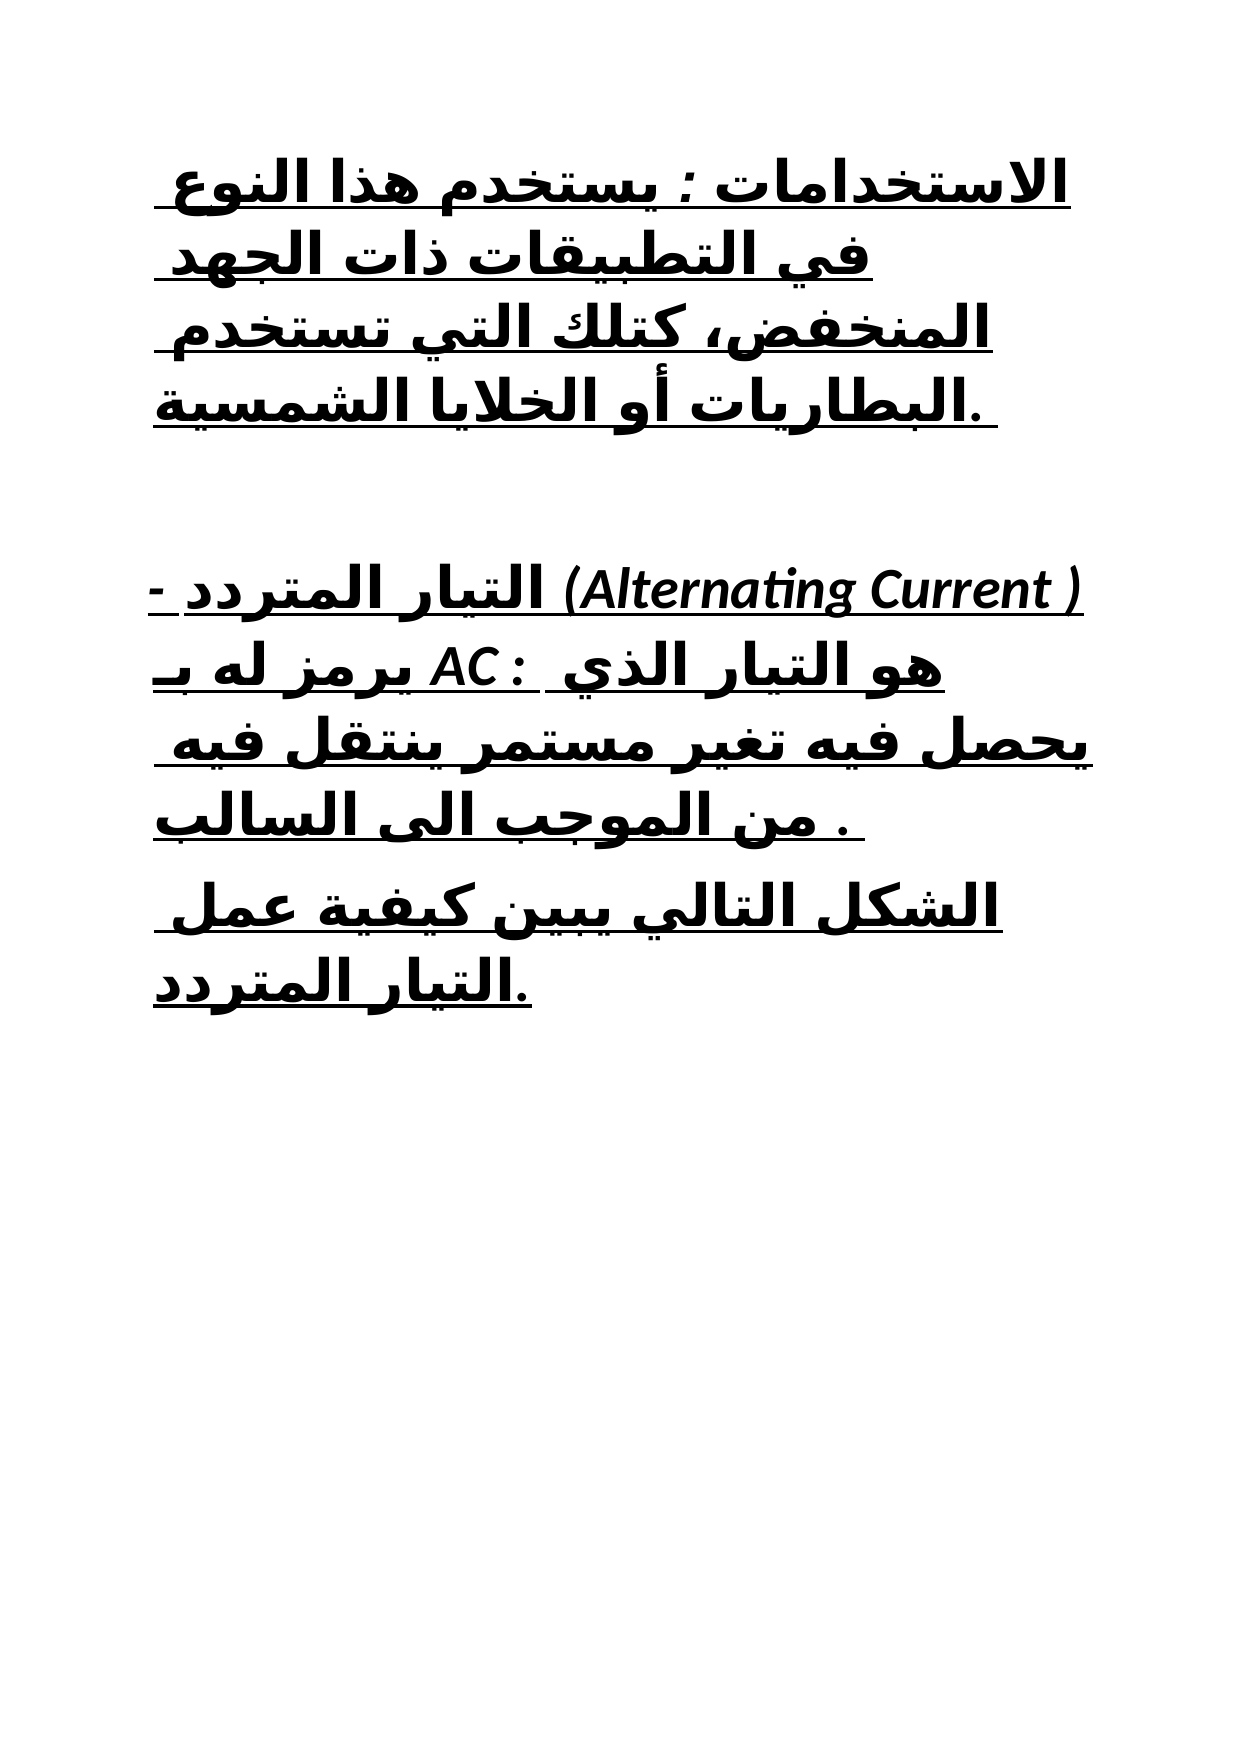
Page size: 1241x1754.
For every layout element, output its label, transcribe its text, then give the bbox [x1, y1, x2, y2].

text - التيار المتردد (Alternating Current ) يرمز له بـ AC : هو التيار الذي يحصل فيه تغير مستمر ينتقل فيه من الموجب الى السالب . [148, 552, 1093, 849]
text الاستخدامات : يستخدم هذا النوع في التطبيقات ذات الجهد المنخفض، كتلك التي تستخدم البطاريات أو الخلايا الشمسية. [148, 148, 1093, 436]
text الشكل التالي يبين كيفية عمل التيار المتردد. [148, 872, 1093, 1016]
